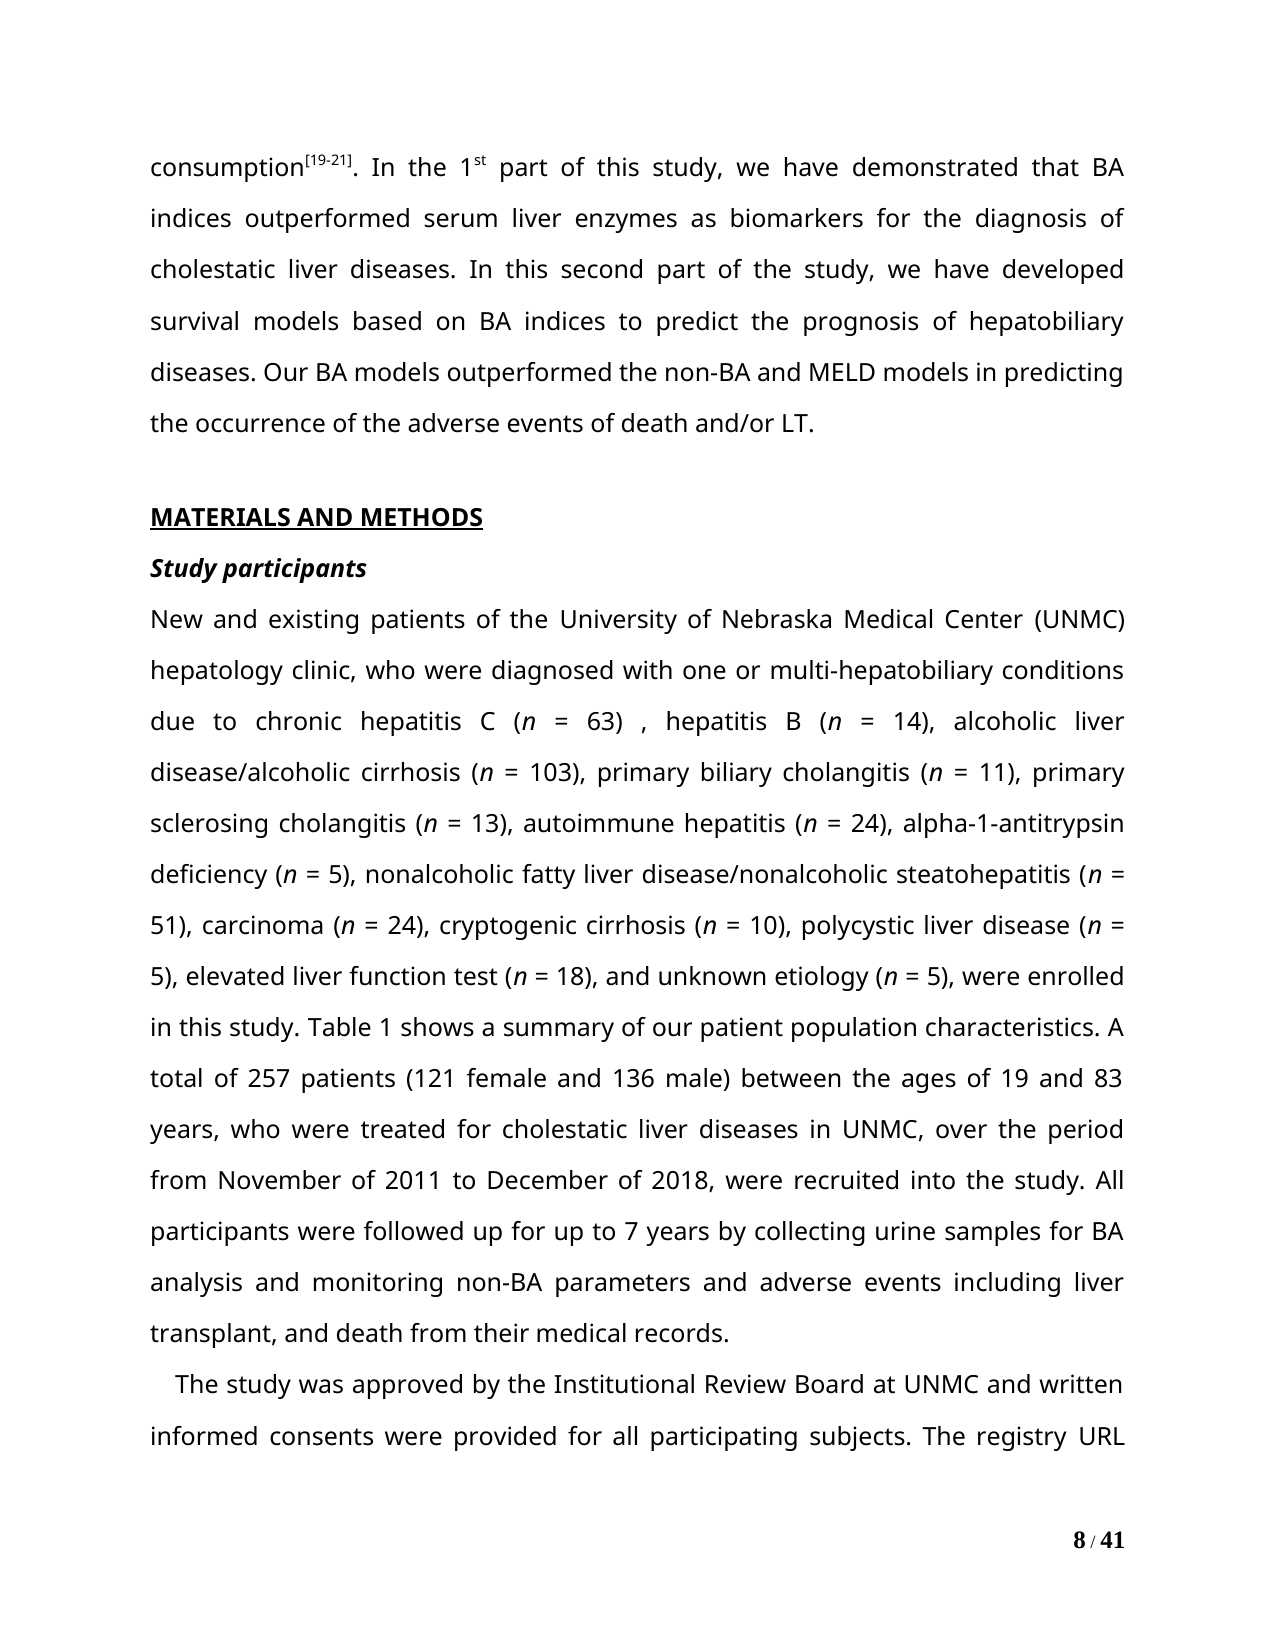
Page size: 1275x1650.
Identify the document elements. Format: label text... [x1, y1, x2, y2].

text New and existing patients of the University of Nebraska Medical Center (UNMC) hepatology clinic, who were diagnosed with one or multi-hepatobiliary conditions due to chronic hepatitis C (n = 63) , hepatitis B (n = 14), alcoholic liver disease/alcoholic cirrhosis (n = 103), primary biliary cholangitis (n = 11), primary sclerosing cholangitis (n = 13), autoimmune hepatitis (n = 24), alpha-1-antitrypsin deficiency (n = 5), nonalcoholic fatty liver disease/nonalcoholic steatohepatitis (n = 51), carcinoma (n = 24), cryptogenic cirrhosis (n = 10), polycystic liver disease (n = 5), elevated liver function test (n = 18), and unknown etiology (n = 5), were enrolled in this study. Table 1 shows a summary of our patient population characteristics. A total of 257 patients (121 female and 136 male) between the ages of 19 and 83 years, who were treated for cholestatic liver diseases in UNMC, over the period from November of 2011 to December of 2018, were recruited into the study. All participants were followed up for up to 7 years by collecting urine samples for BA analysis and monitoring non-BA parameters and adverse events including liver transplant, and death from their medical records. [150, 601, 1125, 1350]
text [150, 1367, 1125, 1452]
text Study participants [150, 550, 1125, 584]
text MATERIALS AND METHODS [150, 499, 1125, 533]
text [150, 150, 1125, 439]
